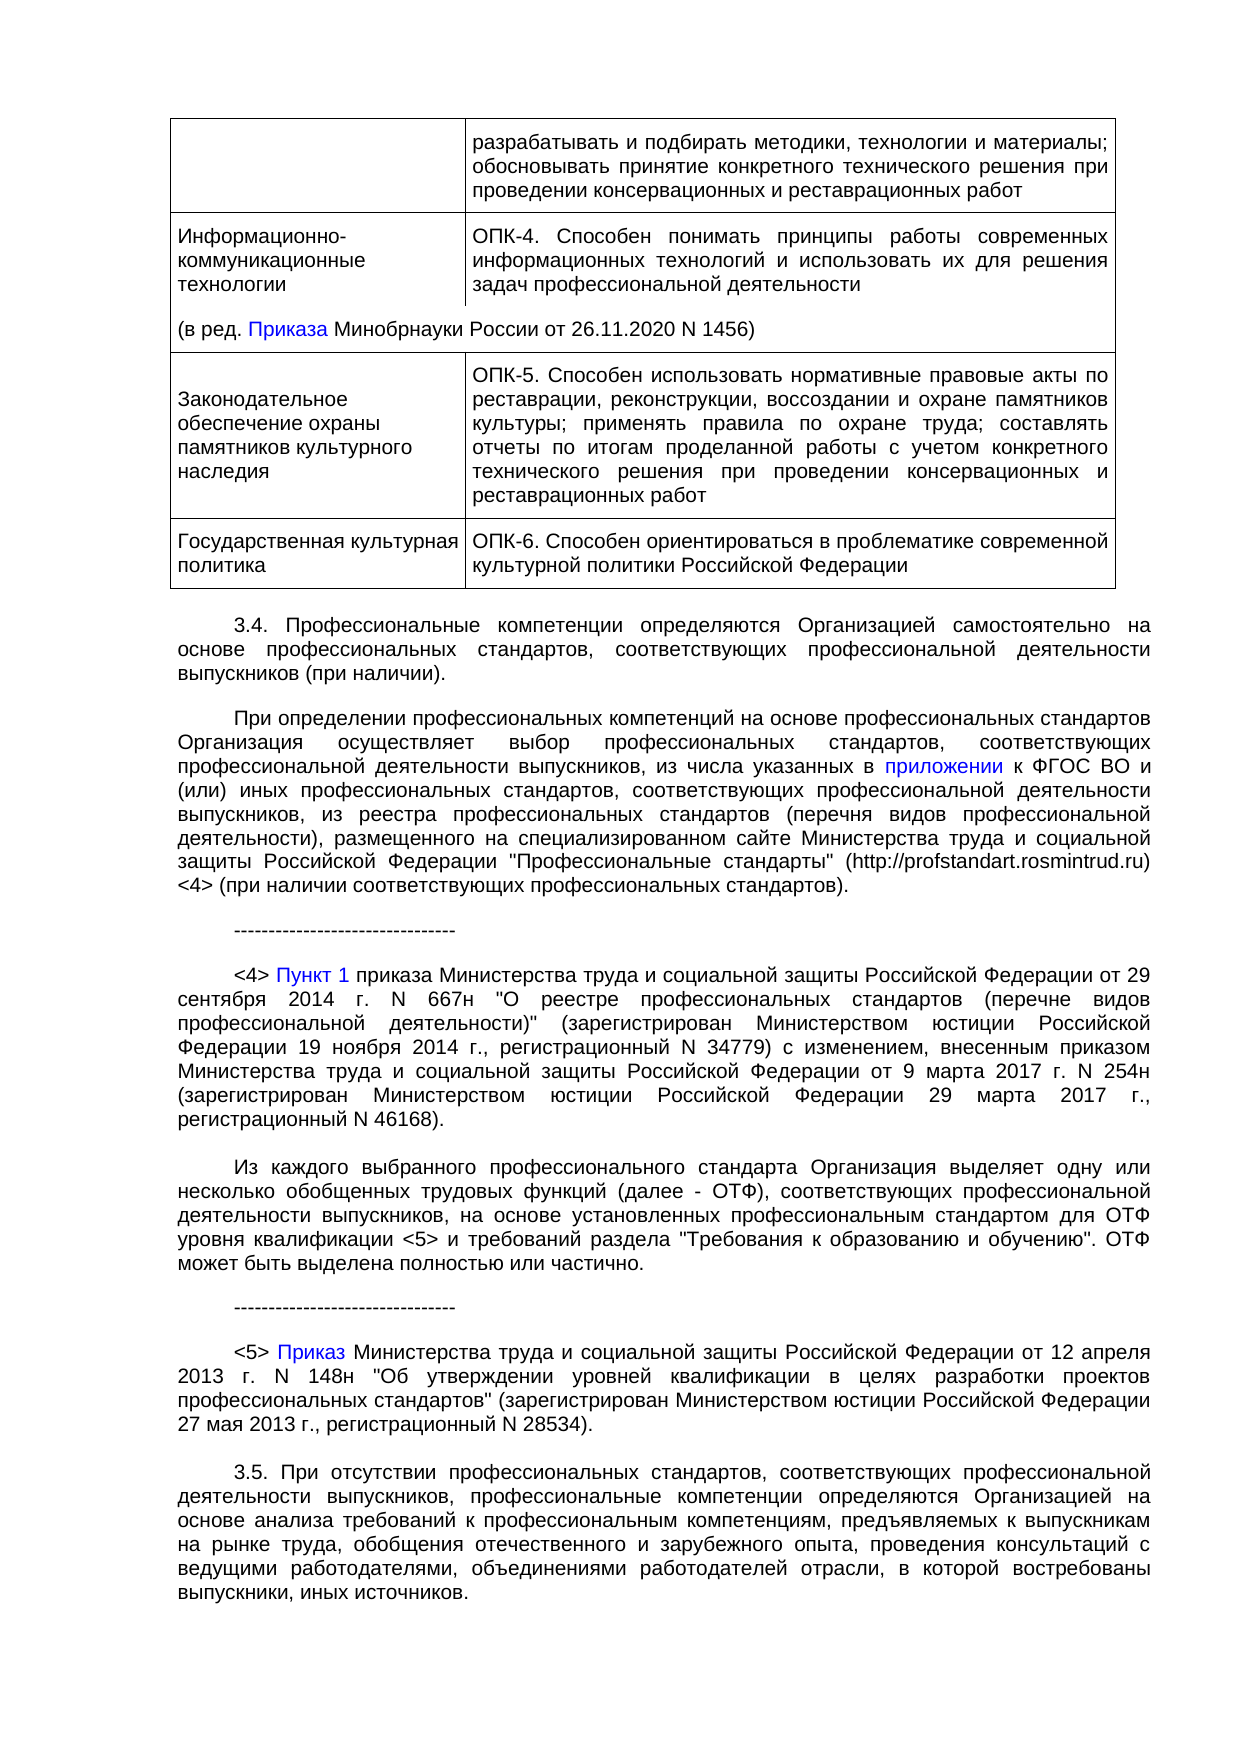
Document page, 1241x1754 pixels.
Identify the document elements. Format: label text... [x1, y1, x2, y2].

text -------------------------------- [177, 918, 1152, 942]
text <5> Приказ Министерства труда и социальной защиты Российской Федерации от 12 апреля 2013 г. N 148н "Об утверждении уровней квалификации в целях разработки проектов профессиональных стандартов" (зарегистрирован Министерством юстиции Российской Федерации 27 мая 2013 г., регистрационный N 28534). [177, 1340, 1152, 1436]
text При определении профессиональных компетенций на основе профессиональных стандартов Организация осуществляет выбор профессиональных стандартов, соответствующих профессиональной деятельности выпускников, из числа указанных в приложении к ФГОС ВО и (или) иных профессиональных стандартов, соответствующих профессиональной деятельности выпускников, из реестра профессиональных стандартов (перечня видов профессиональной деятельности), размещенного на специализированном сайте Министерства труда и социальной защиты Российской Федерации "Профессиональные стандарты" (http://profstandart.rosmintrud.ru) <4> (при наличии соответствующих профессиональных стандартов). [177, 706, 1152, 897]
table_cell ОПК-6. Способен ориентироваться в проблематике современной культурной политики Российской Федерации [466, 519, 1115, 588]
table_cell Законодательное обеспечение охраны памятников культурного наследия [171, 353, 465, 518]
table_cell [171, 119, 465, 212]
table_cell ОПК-5. Способен использовать нормативные правовые акты по реставрации, реконструкции, воссоздании и охране памятников культуры; применять правила по охране труда; составлять отчеты по итогам проделанной работы с учетом конкретного технического решения при проведении консервационных и реставрационных работ [466, 353, 1115, 518]
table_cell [466, 119, 1115, 212]
text 3.5. При отсутствии профессиональных стандартов, соответствующих профессиональной деятельности выпускников, профессиональные компетенции определяются Организацией на основе анализа требований к профессиональным компетенциям, предъявляемых к выпускникам на рынке труда, обобщения отечественного и зарубежного опыта, проведения консультаций с ведущими работодателями, объединениями работодателей отрасли, в которой востребованы выпускники, иных источников. [177, 1460, 1152, 1603]
text -------------------------------- [177, 1295, 1152, 1319]
table_cell Информационно-коммуникационные технологии [171, 213, 465, 306]
table_cell ОПК-4. Способен понимать принципы работы современных информационных технологий и использовать их для решения задач профессиональной деятельности [466, 213, 1115, 306]
table_cell (в ред. Приказа Минобрнауки России от 26.11.2020 N 1456) [171, 306, 1115, 352]
text 3.4. Профессиональные компетенции определяются Организацией самостоятельно на основе профессиональных стандартов, соответствующих профессиональной деятельности выпускников (при наличии). [177, 613, 1152, 685]
text <4> Пункт 1 приказа Министерства труда и социальной защиты Российской Федерации от 29 сентября 2014 г. N 667н "О реестре профессиональных стандартов (перечне видов профессиональной деятельности)" (зарегистрирован Министерством юстиции Российской Федерации 19 ноября 2014 г., регистрационный N 34779) с изменением, внесенным приказом Министерства труда и социальной защиты Российской Федерации от 9 марта 2017 г. N 254н (зарегистрирован Министерством юстиции Российской Федерации 29 марта 2017 г., регистрационный N 46168). [177, 963, 1152, 1131]
text Из каждого выбранного профессионального стандарта Организация выделяет одну или несколько обобщенных трудовых функций (далее - ОТФ), соответствующих профессиональной деятельности выпускников, на основе установленных профессиональным стандартом для ОТФ уровня квалификации <5> и требований раздела "Требования к образованию и обучению". ОТФ может быть выделена полностью или частично. [177, 1154, 1152, 1274]
table_cell Государственная культурная политика [171, 519, 465, 588]
